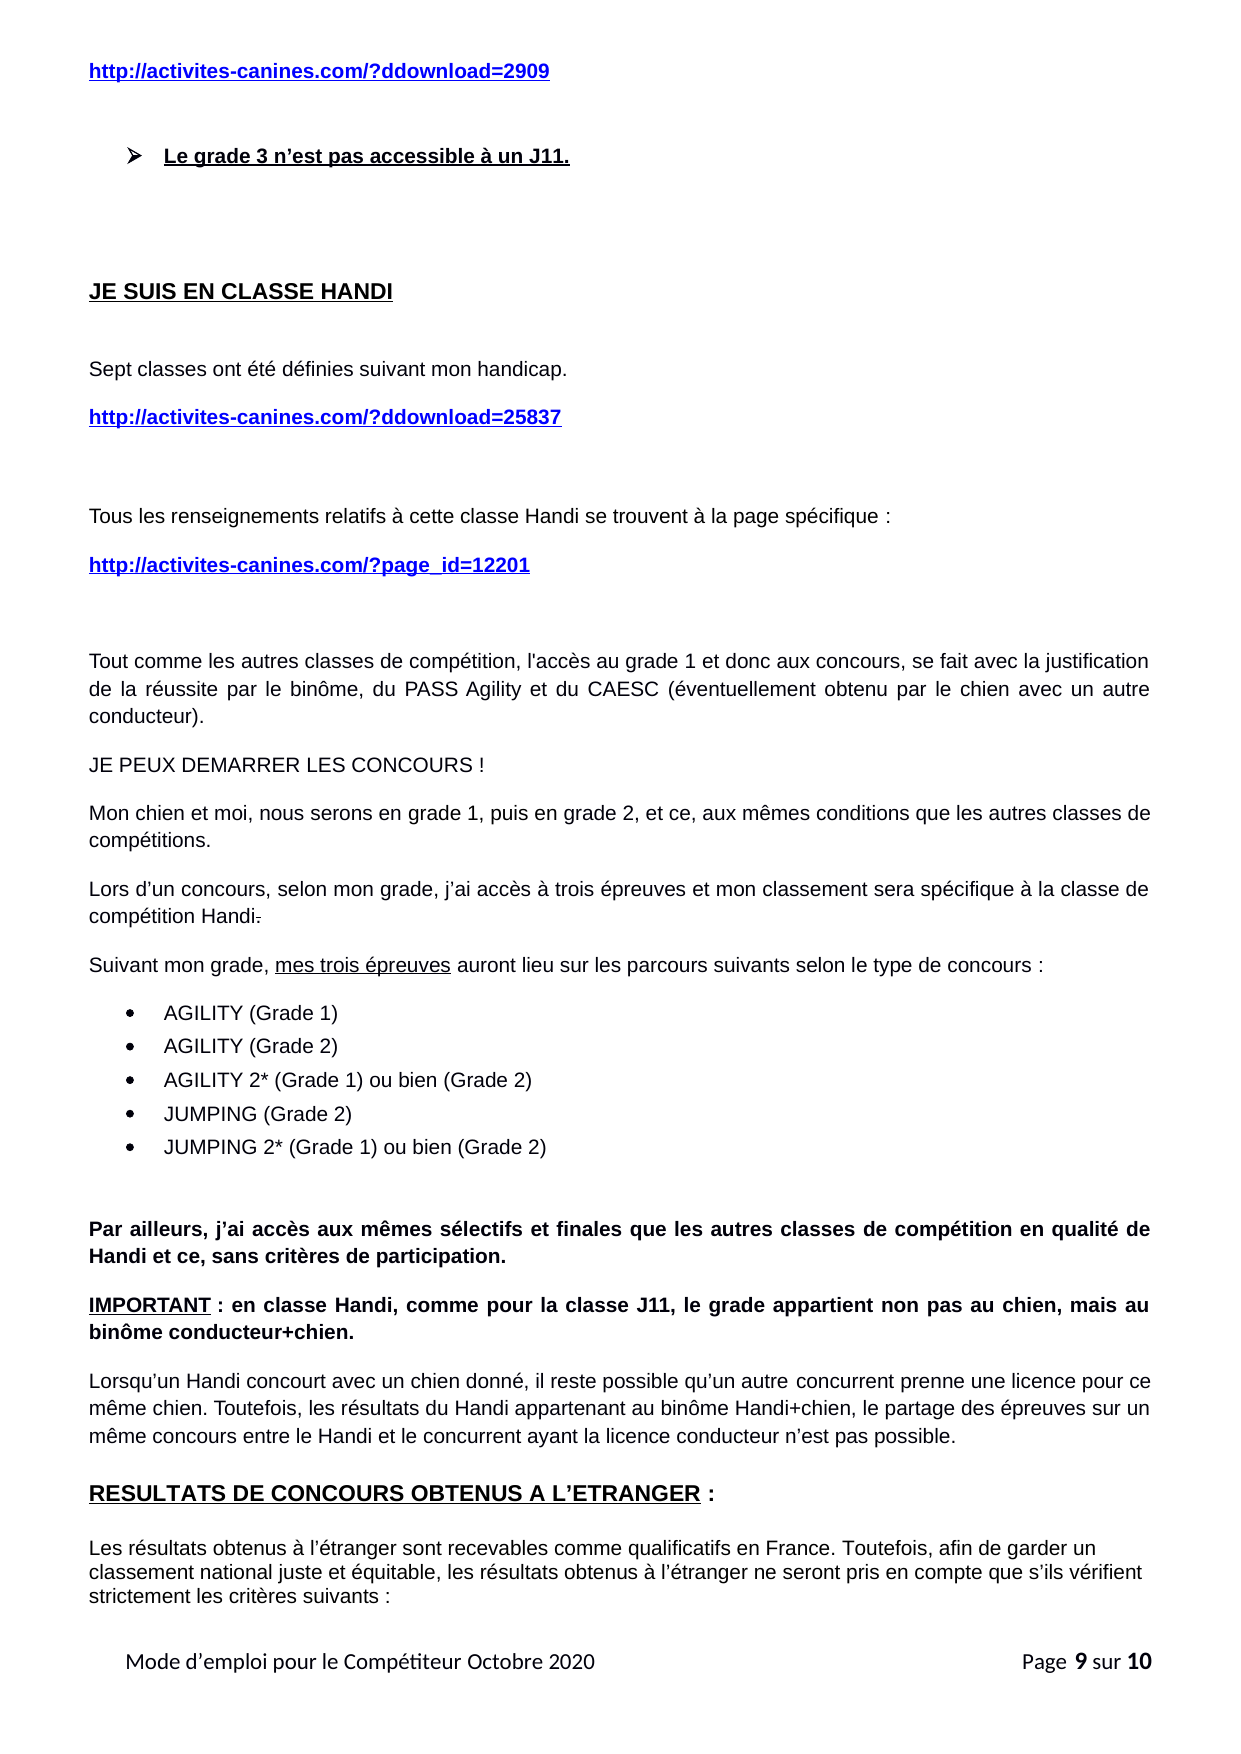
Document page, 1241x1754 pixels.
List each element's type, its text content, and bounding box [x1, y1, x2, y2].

text Les résultats obtenus à l’étranger sont recevables comme qualificatifs en France. Toutefois, afin de garder un classement national juste et équitable, les résultats obtenus à l’étranger ne seront pris en compte que s’ils vérifient strictement les critères suivants : [89, 1536, 1152, 1607]
text Par ailleurs, j’ai accès aux mêmes sélectifs et finales que les autres classes de compétition en qualité de Handi et ce, sans critères de participation. [89, 1217, 1152, 1268]
text http://activites-canines.com/?ddownload=25837 [89, 405, 1152, 429]
text Tout comme les autres classes de compétition, l'accès au grade 1 et donc aux concours, se fait avec la justification de la réussite par le binôme, du PASS Agility et du CAESC (éventuellement obtenu par le chien avec un autre conducteur). [89, 649, 1152, 728]
list AGILITY (Grade 2) [126, 1034, 1152, 1058]
text http://activites-canines.com/?page_id=12201 [89, 552, 1152, 576]
list AGILITY (Grade 1) [126, 1001, 1152, 1025]
list AGILITY 2* (Grade 1) ou bien (Grade 2) [126, 1068, 1152, 1092]
text Lorsqu’un Handi concourt avec un chien donné, il reste possible qu’un autre concurrent prenne une licence pour ce même chien. Toutefois, les résultats du Handi appartenant au binôme Handi+chien, le partage des épreuves sur un même concours entre le Handi et le concurrent ayant la licence conducteur n’est pas possible. [89, 1368, 1152, 1447]
list JUMPING 2* (Grade 1) ou bien (Grade 2) [126, 1135, 1152, 1159]
text http://activites-canines.com/?ddownload=2909 [89, 59, 1152, 83]
subtitle JE SUIS EN CLASSE HANDI [89, 278, 1152, 304]
text IMPORTANT : en classe Handi, comme pour la classe J11, le grade appartient non pas au chien, mais au binôme conducteur+chien. [89, 1293, 1152, 1344]
text Suivant mon grade, mes trois épreuves auront lieu sur les parcours suivants selon le type de concours : [89, 952, 1152, 976]
list Le grade 3 n’est pas accessible à un J11. [126, 143, 1152, 168]
text Lors d’un concours, selon mon grade, j’ai accès à trois épreuves et mon classement sera spécifique à la classe de compétition Handi. [89, 877, 1152, 928]
list JUMPING (Grade 2) [126, 1101, 1152, 1125]
text Mon chien et moi, nous serons en grade 1, puis en grade 2, et ce, aux mêmes conditions que les autres classes de compétitions. [89, 801, 1152, 852]
text Sept classes ont été définies suivant mon handicap. [89, 356, 1152, 380]
text Tous les renseignements relatifs à cette classe Handi se trouvent à la page spécifique : [89, 504, 1152, 528]
text RESULTATS DE CONCOURS OBTENUS A L’ETRANGER : [89, 1480, 1152, 1506]
text JE PEUX DEMARRER LES CONCOURS ! [89, 752, 1152, 776]
